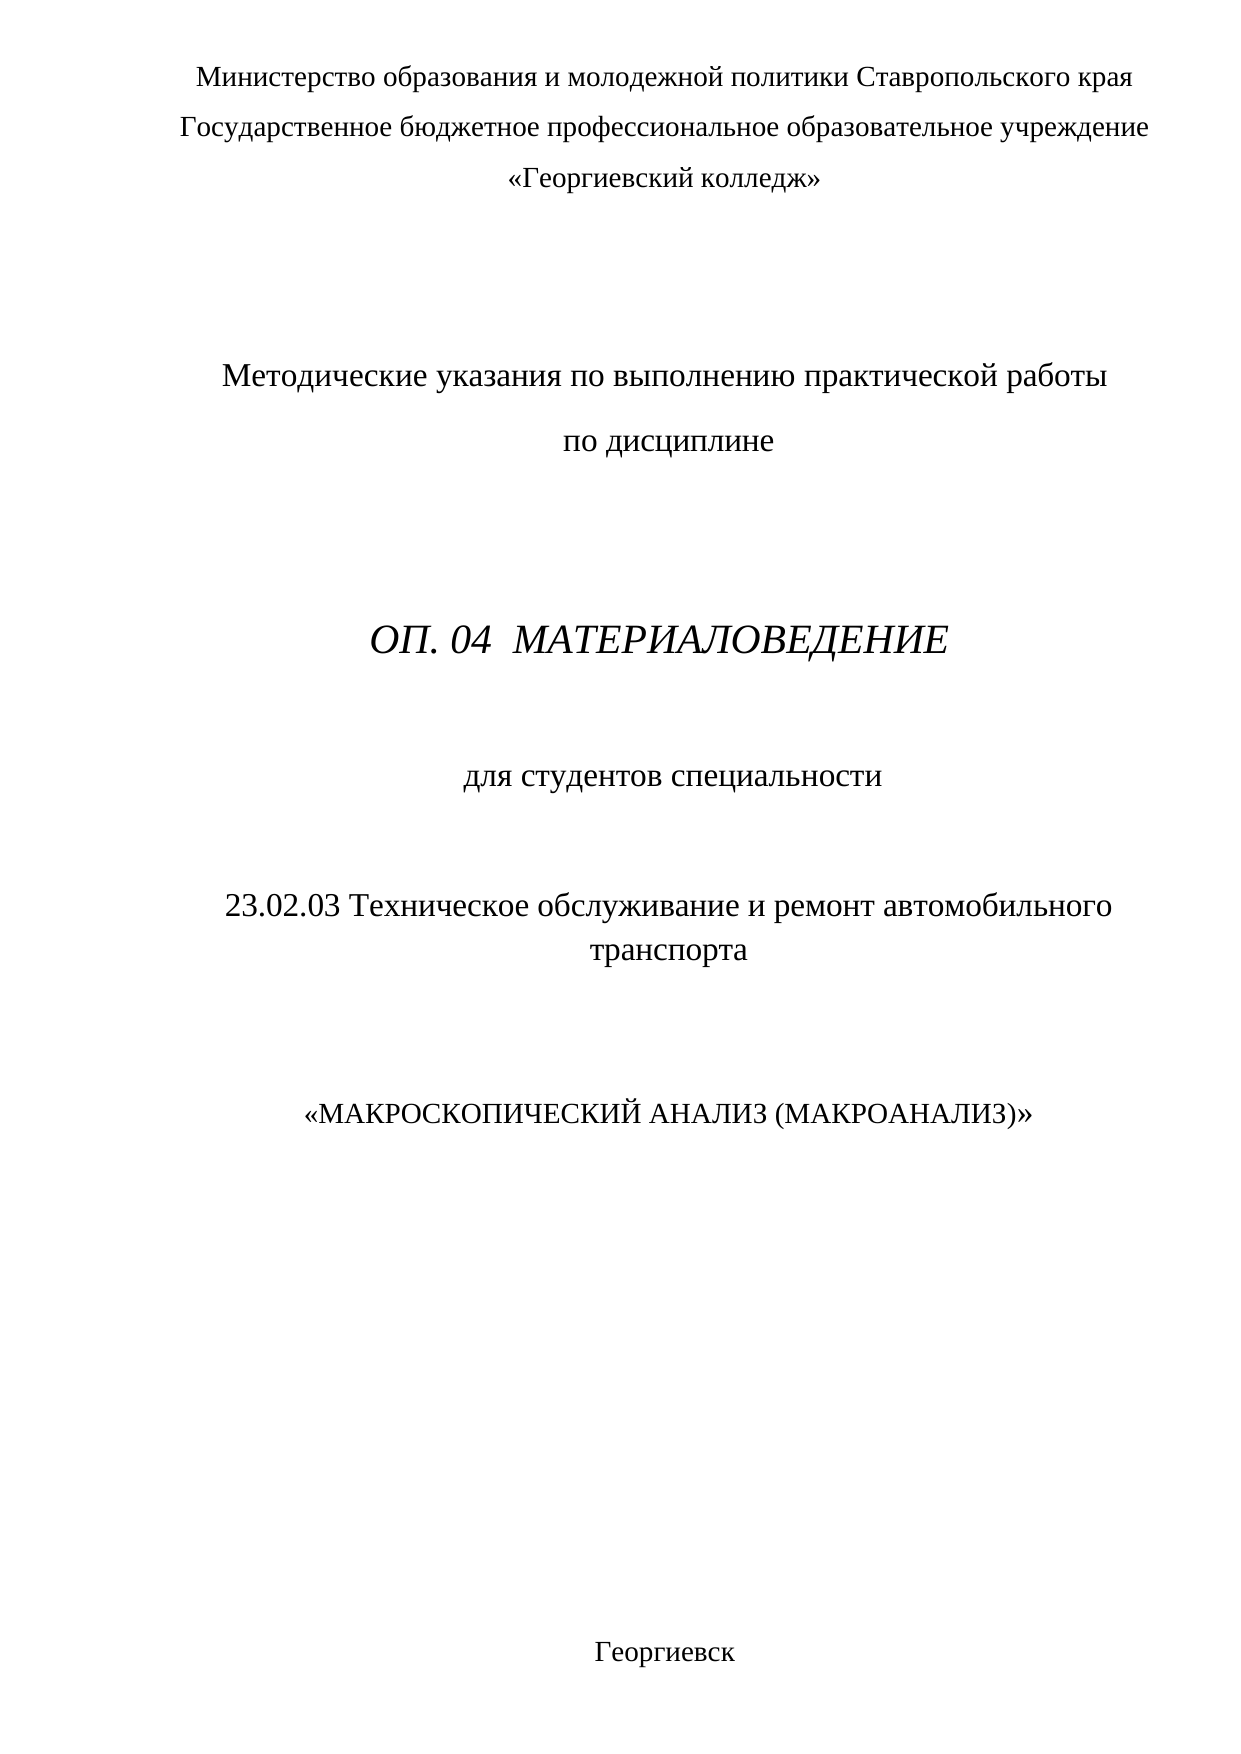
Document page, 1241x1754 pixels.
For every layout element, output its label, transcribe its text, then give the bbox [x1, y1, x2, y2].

text Министерство образования и молодежной политики Ставропольского края [177, 59, 1152, 93]
text Государственное бюджетное профессиональное образовательное учреждение «Георгиевский колледж» [177, 109, 1152, 193]
text 23.02.03 Техническое обслуживание и ремонт автомобильного транспорта [177, 885, 1160, 968]
text Методические указания по выполнению практической работы [177, 355, 1152, 393]
text ОП. 04 МАТЕРИАЛОВЕДЕНИЕ [308, 615, 1010, 663]
text Георгиевск [177, 1634, 1152, 1667]
text для студентов специальности [271, 756, 1066, 794]
text по дисциплине [177, 420, 1152, 458]
text «МАКРОСКОПИЧЕСКИЙ АНАЛИЗ (МАКРОАНАЛИЗ)» [177, 1092, 1152, 1130]
